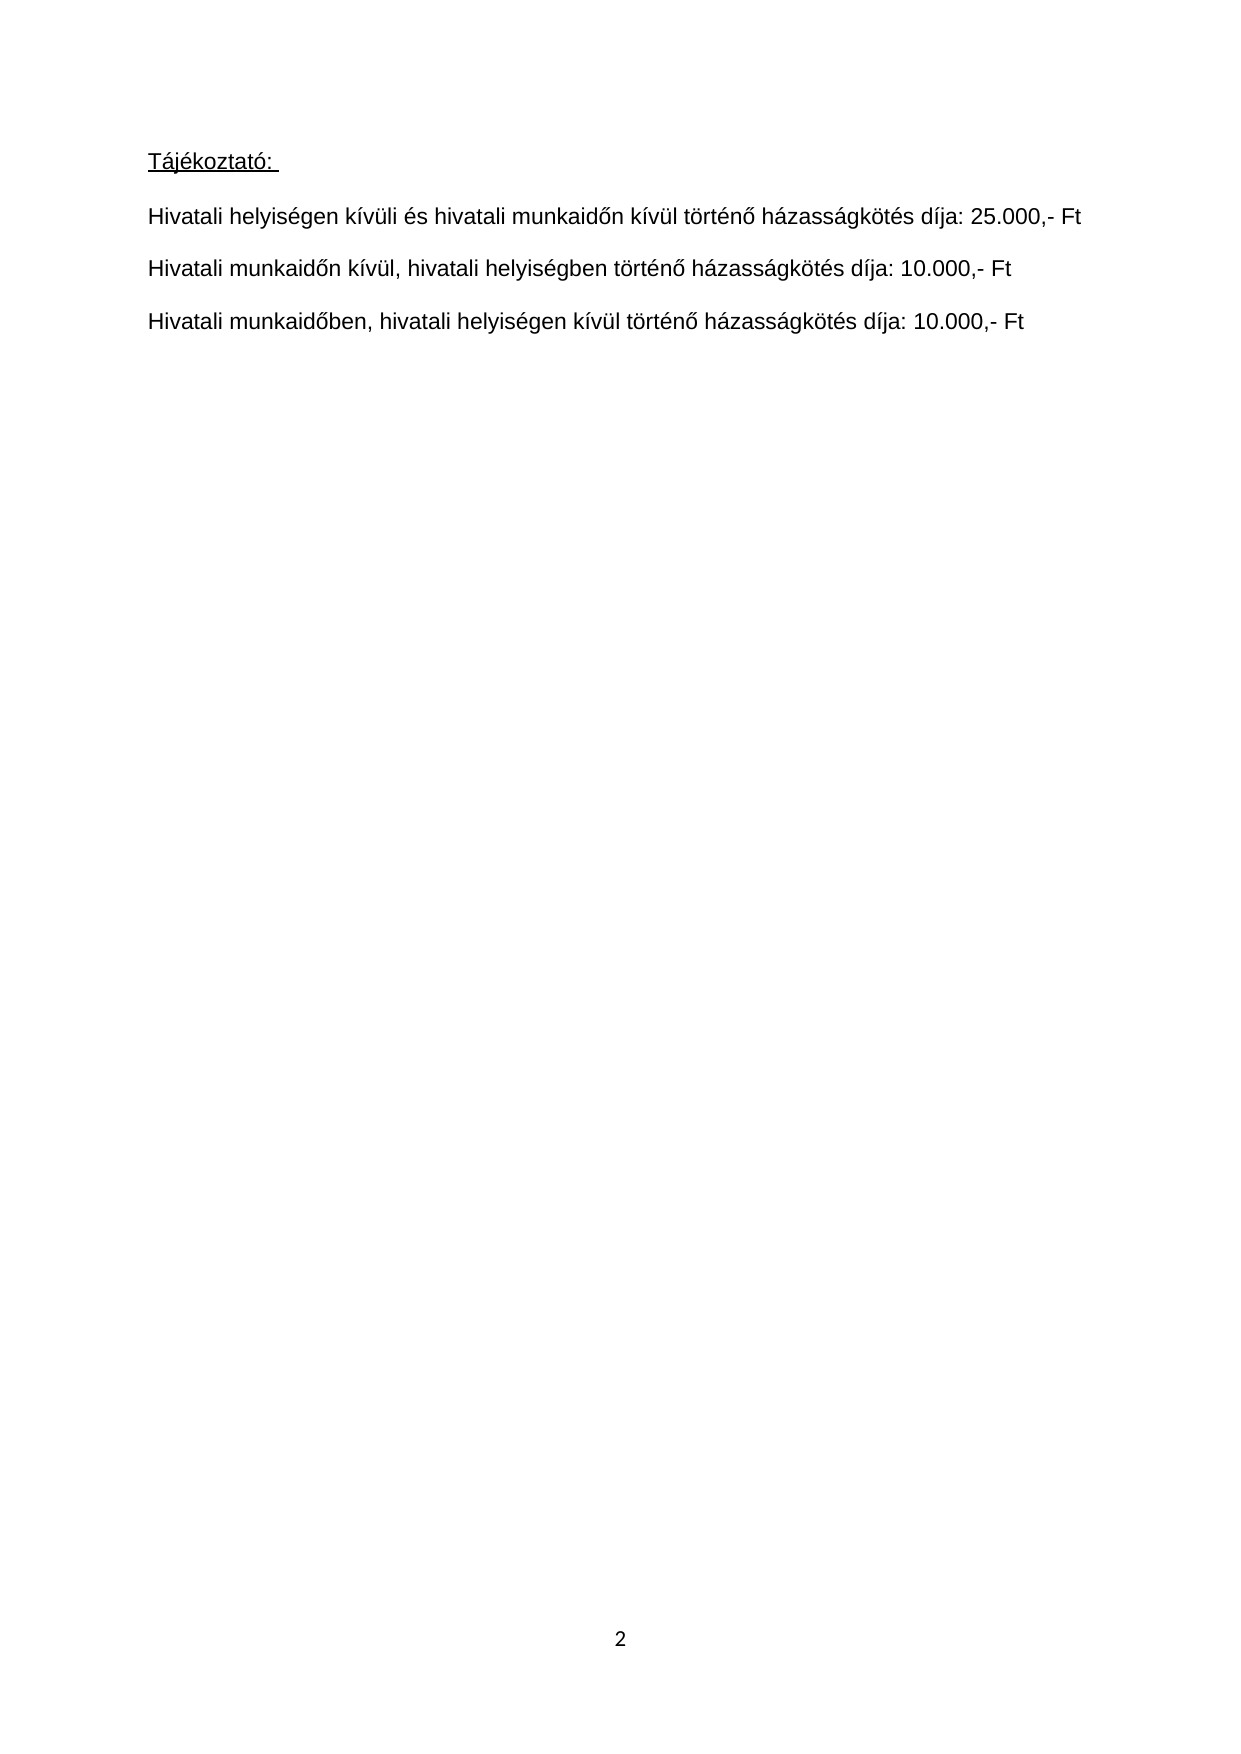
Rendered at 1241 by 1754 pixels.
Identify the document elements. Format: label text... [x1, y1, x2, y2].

list Hivatali munkaidőn kívül, hivatali helyiségben történő házasságkötés díja: 10.000,- Ft [148, 255, 1093, 282]
list Hivatali helyiségen kívüli és hivatali munkaidőn kívül történő házasságkötés díja: 25.000,- Ft [148, 203, 1093, 229]
list Hivatali munkaidőben, hivatali helyiségen kívül történő házasságkötés díja: 10.000,- Ft [148, 308, 1093, 334]
list Tájékoztató: [148, 148, 1093, 174]
